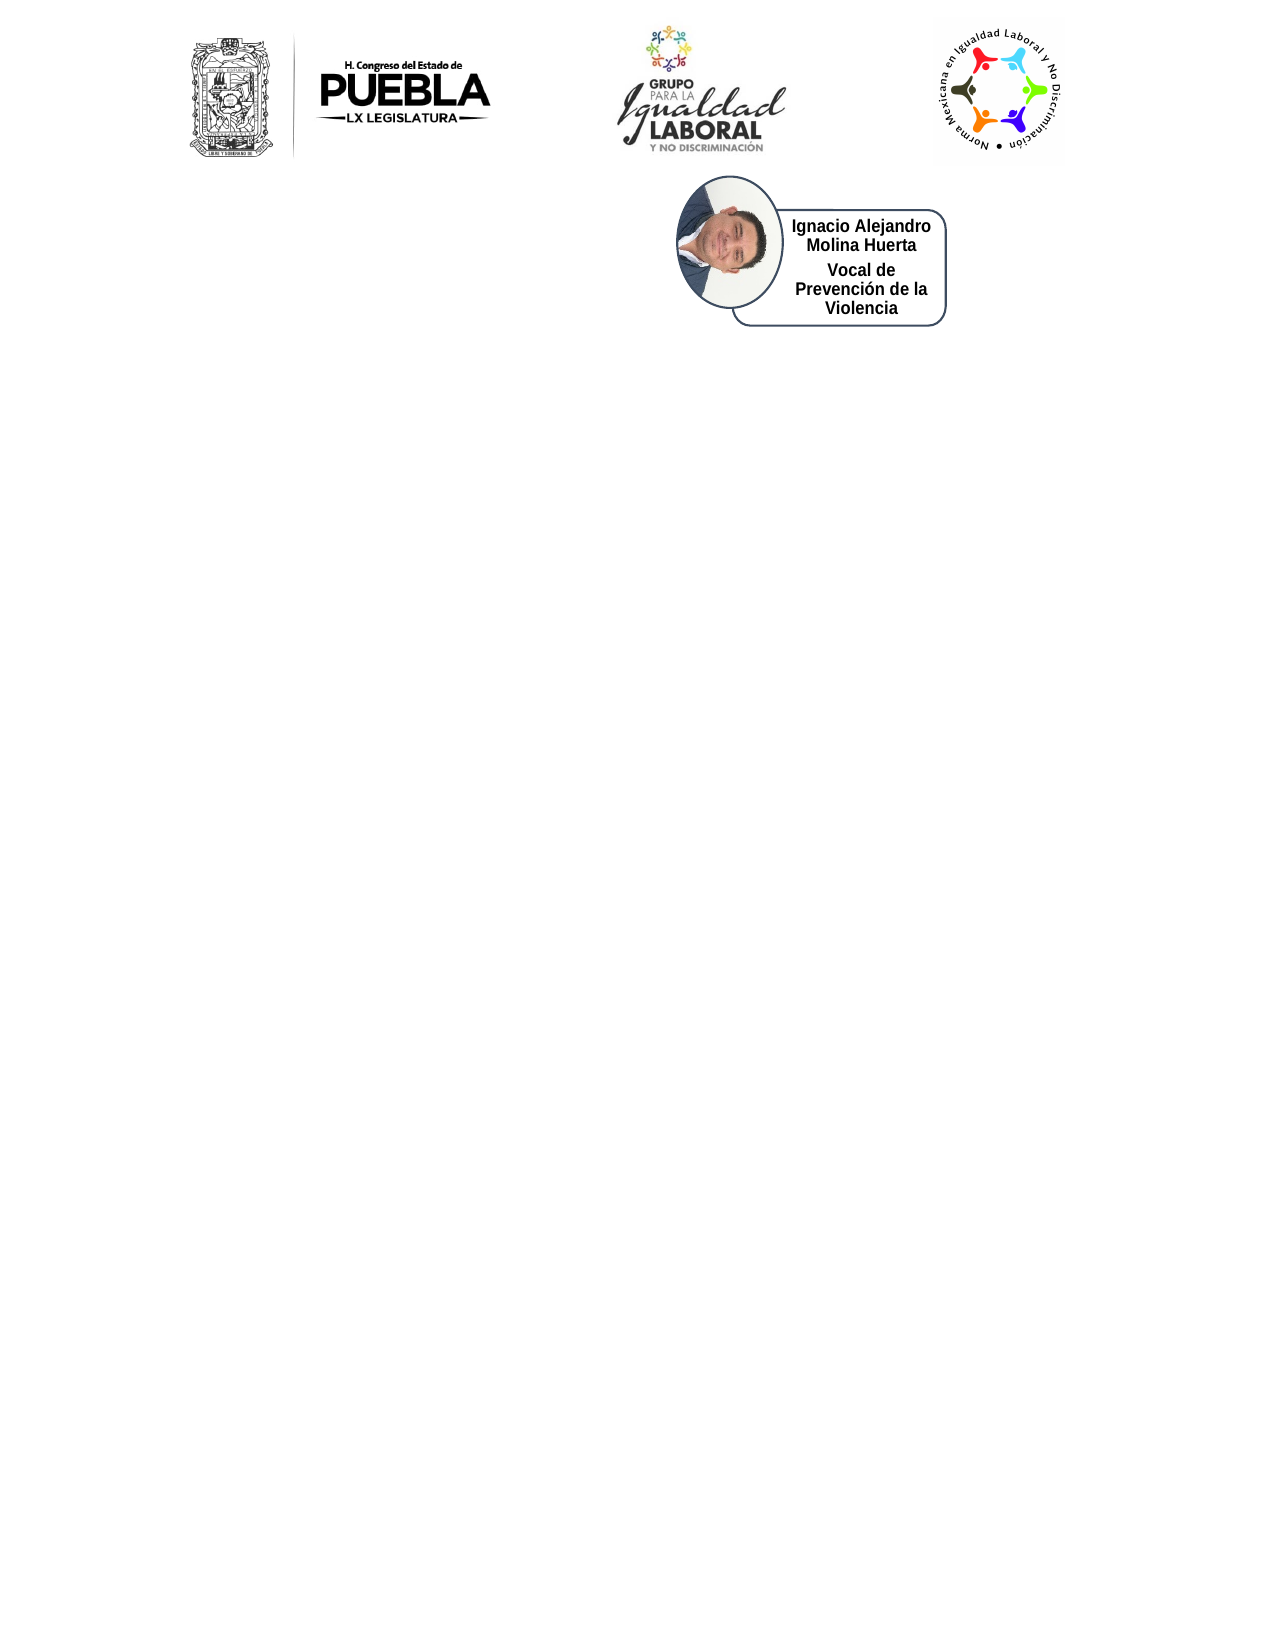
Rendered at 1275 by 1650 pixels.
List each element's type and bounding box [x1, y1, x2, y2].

picture [933, 17, 1065, 166]
picture [182, 17, 505, 166]
picture [679, 178, 781, 306]
picture [608, 17, 794, 166]
